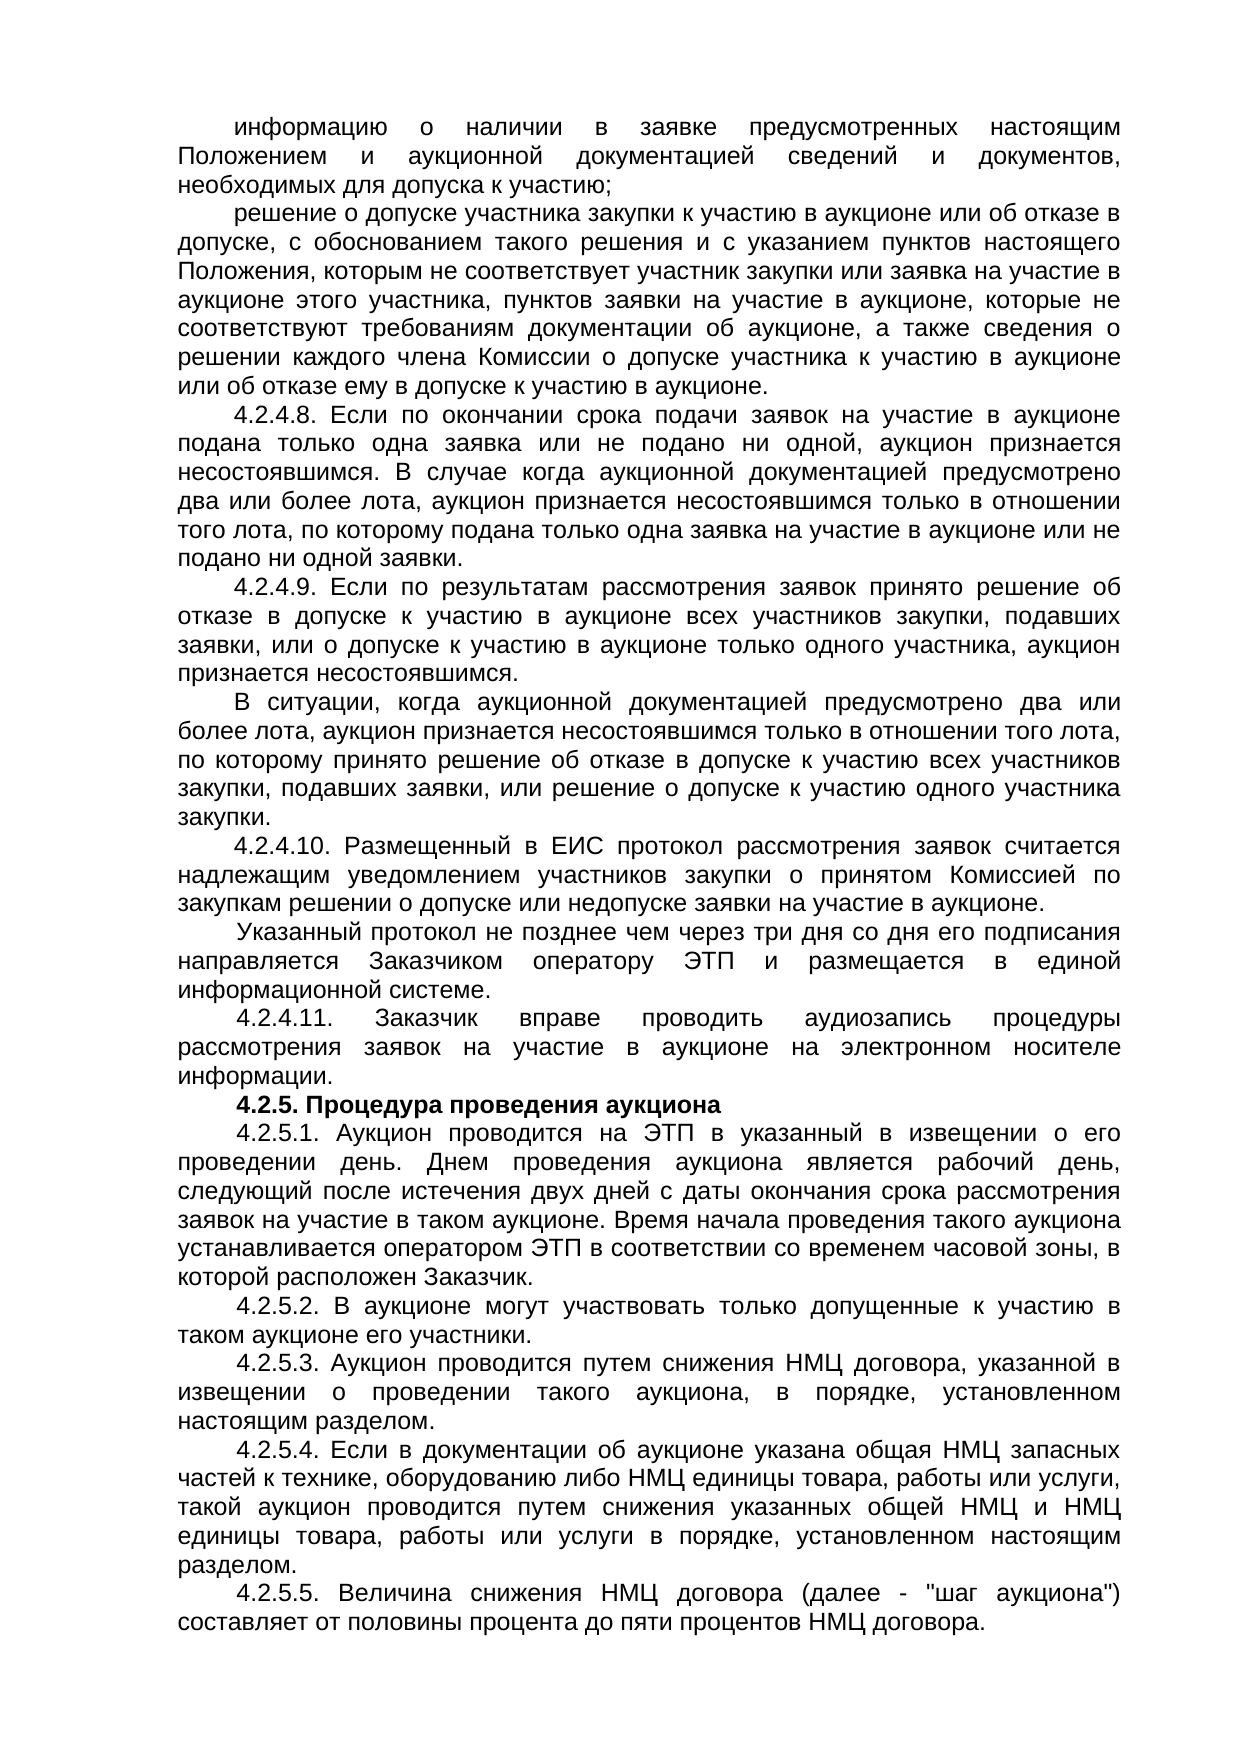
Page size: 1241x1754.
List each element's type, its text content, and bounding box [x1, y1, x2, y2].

text 4.2.5.4. Если в документации об аукционе указана общая НМЦ запасных частей к технике, оборудованию либо НМЦ единицы товара, работы или услуги, такой аукцион проводится путем снижения указанных общей НМЦ и НМЦ единицы товара, работы или услуги в порядке, установленном настоящим разделом. [177, 1435, 1122, 1578]
text 4.2.4.9. Если по результатам рассмотрения заявок принято решение об отказе в допуске к участию в аукционе всех участников закупки, подавших заявки, или о допуске к участию в аукционе только одного участника, аукцион признается несостоявшимся. [177, 572, 1122, 687]
text 4.2.4.11. Заказчик вправе проводить аудиозапись процедуры рассмотрения заявок на участие в аукционе на электронном носителе информации. [177, 1003, 1122, 1090]
text 4.2.5.1. Аукцион проводится на ЭТП в указанный в извещении о его проведении день. Днем проведения аукциона является рабочий день, следующий после истечения двух дней с даты окончания срока рассмотрения заявок на участие в таком аукционе. Время начала проведения такого аукциона устанавливается оператором ЭТП в соответствии со временем часовой зоны, в которой расположен Заказчик. [177, 1118, 1122, 1291]
text 4.2.4.8. Если по окончании срока подачи заявок на участие в аукционе подана только одна заявка или не подано ни одной, аукцион признается несостоявшимся. В случае когда аукционной документацией предусмотрено два или более лота, аукцион признается несостоявшимся только в отношении того лота, по которому подана только одна заявка на участие в аукционе или не подано ни одной заявки. [177, 400, 1122, 572]
text решение о допуске участника закупки к участию в аукционе или об отказе в допуске, с обоснованием такого решения и с указанием пунктов настоящего Положения, которым не соответствует участник закупки или заявка на участие в аукционе этого участника, пунктов заявки на участие в аукционе, которые не соответствуют требованиям документации об аукционе, а также сведения о решении каждого члена Комиссии о допуске участника к участию в аукционе или об отказе ему в допуске к участию в аукционе. [177, 198, 1122, 400]
text 4.2.5.2. В аукционе могут участвовать только допущенные к участию в таком аукционе его участники. [177, 1291, 1122, 1348]
text 4.2.5.5. Величина снижения НМЦ договора (далее - "шаг аукциона") составляет от половины процента до пяти процентов НМЦ договора. [177, 1578, 1122, 1636]
text 4.2.4.10. Размещенный в ЕИС протокол рассмотрения заявок считается надлежащим уведомлением участников закупки о принятом Комиссией по закупкам решении о допуске или недопуске заявки на участие в аукционе. [177, 831, 1122, 917]
text В ситуации, когда аукционной документацией предусмотрено два или более лота, аукцион признается несостоявшимся только в отношении того лота, по которому принято решение об отказе в допуске к участию всех участников закупки, подавших заявки, или решение о допуске к участию одного участника закупки. [177, 687, 1122, 831]
text Указанный протокол не позднее чем через три дня со дня его подписания направляется Заказчиком оператору ЭТП и размещается в единой информационной системе. [177, 917, 1122, 1003]
text 4.2.5. Процедура проведения аукциона [177, 1090, 1122, 1118]
text информацию о наличии в заявке предусмотренных настоящим Положением и аукционной документацией сведений и документов, необходимых для допуска к участию; [177, 112, 1122, 198]
text 4.2.5.3. Аукцион проводится путем снижения НМЦ договора, указанной в извещении о проведении такого аукциона, в порядке, установленном настоящим разделом. [177, 1348, 1122, 1435]
